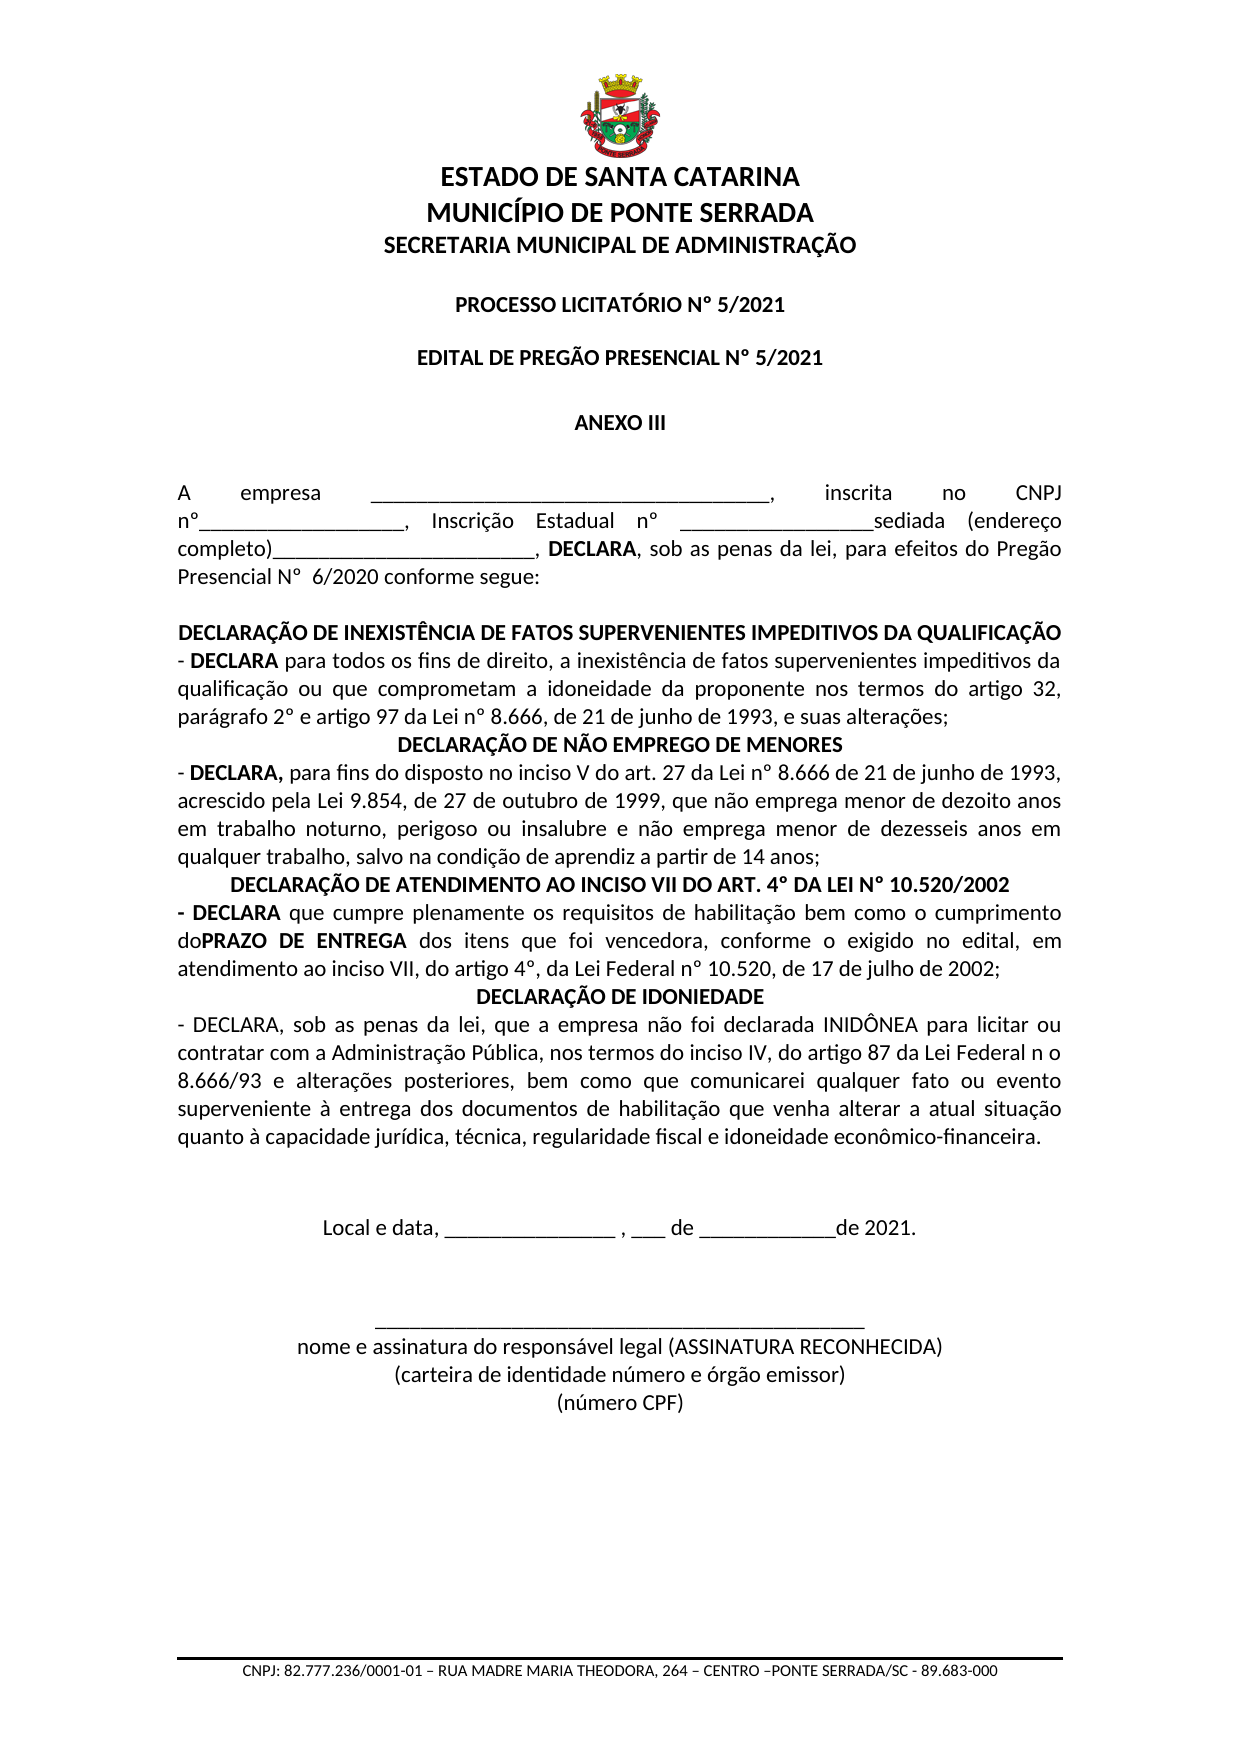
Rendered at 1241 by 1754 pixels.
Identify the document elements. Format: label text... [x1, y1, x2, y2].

text nome e assinatura do responsável legal (ASSINATURA RECONHECIDA) [177, 1332, 1063, 1360]
text - DECLARA, sob as penas da lei, que a empresa não foi declarada INIDÔNEA para licitar ou contratar com a Administração Pública, nos termos do inciso IV, do artigo 87 da Lei Federal n o 8.666/93 e alterações posteriores, bem como que comunicarei qualquer fato ou evento superveniente à entrega dos documentos de habilitação que venha alterar a atual situação quanto à capacidade jurídica, técnica, regularidade fiscal e idoneidade econômico-financeira. [177, 1010, 1063, 1150]
text PROCESSO LICITATÓRIO Nº 5/2021 [177, 290, 1063, 318]
text Local e data, _______________ , ___ de ____________de 2021. [177, 1213, 1063, 1241]
text (número CPF) [177, 1388, 1063, 1416]
text DECLARAÇÃO DE INEXISTÊNCIA DE FATOS SUPERVENIENTES IMPEDITIVOS DA QUALIFICAÇÃO [177, 618, 1063, 646]
text (carteira de identidade número e órgão emissor) [177, 1360, 1063, 1388]
text ___________________________________________ [177, 1304, 1063, 1332]
text - DECLARA para todos os fins de direito, a inexistência de fatos supervenientes impeditivos da qualificação ou que comprometam a idoneidade da proponente nos termos do artigo 32, parágrafo 2º e artigo 97 da Lei nº 8.666, de 21 de junho de 1993, e suas alterações; [177, 646, 1063, 730]
text DECLARAÇÃO DE IDONIEDADE [177, 982, 1063, 1010]
picture [580, 73, 661, 159]
text EDITAL DE PREGÃO PRESENCIAL Nº 5/2021 [177, 343, 1063, 371]
text DECLARAÇÃO DE NÃO EMPREGO DE MENORES [177, 730, 1063, 758]
text ANEXO III [177, 408, 1063, 436]
text A empresa ___________________________________, inscrita no CNPJ nº__________________, Inscrição Estadual nº _________________sediada (endereço completo)_______________________, DECLARA, sob as penas da lei, para efeitos do Pregão Presencial Nº 6/2020 conforme segue: [177, 478, 1063, 590]
subtitle DECLARAÇÃO DE ATENDIMENTO AO INCISO VII DO ART. 4º DA LEI Nº 10.520/2002 [177, 870, 1063, 898]
text - DECLARA, para fins do disposto no inciso V do art. 27 da Lei nº 8.666 de 21 de junho de 1993, acrescido pela Lei 9.854, de 27 de outubro de 1999, que não emprega menor de dezoito anos em trabalho noturno, perigoso ou insalubre e não emprega menor de dezesseis anos em qualquer trabalho, salvo na condição de aprendiz a partir de 14 anos; [177, 758, 1063, 870]
text - DECLARA que cumpre plenamente os requisitos de habilitação bem como o cumprimento doPRAZO DE ENTREGA dos itens que foi vencedora, conforme o exigido no edital, em atendimento ao inciso VII, do artigo 4º, da Lei Federal nº 10.520, de 17 de julho de 2002; [177, 898, 1063, 982]
